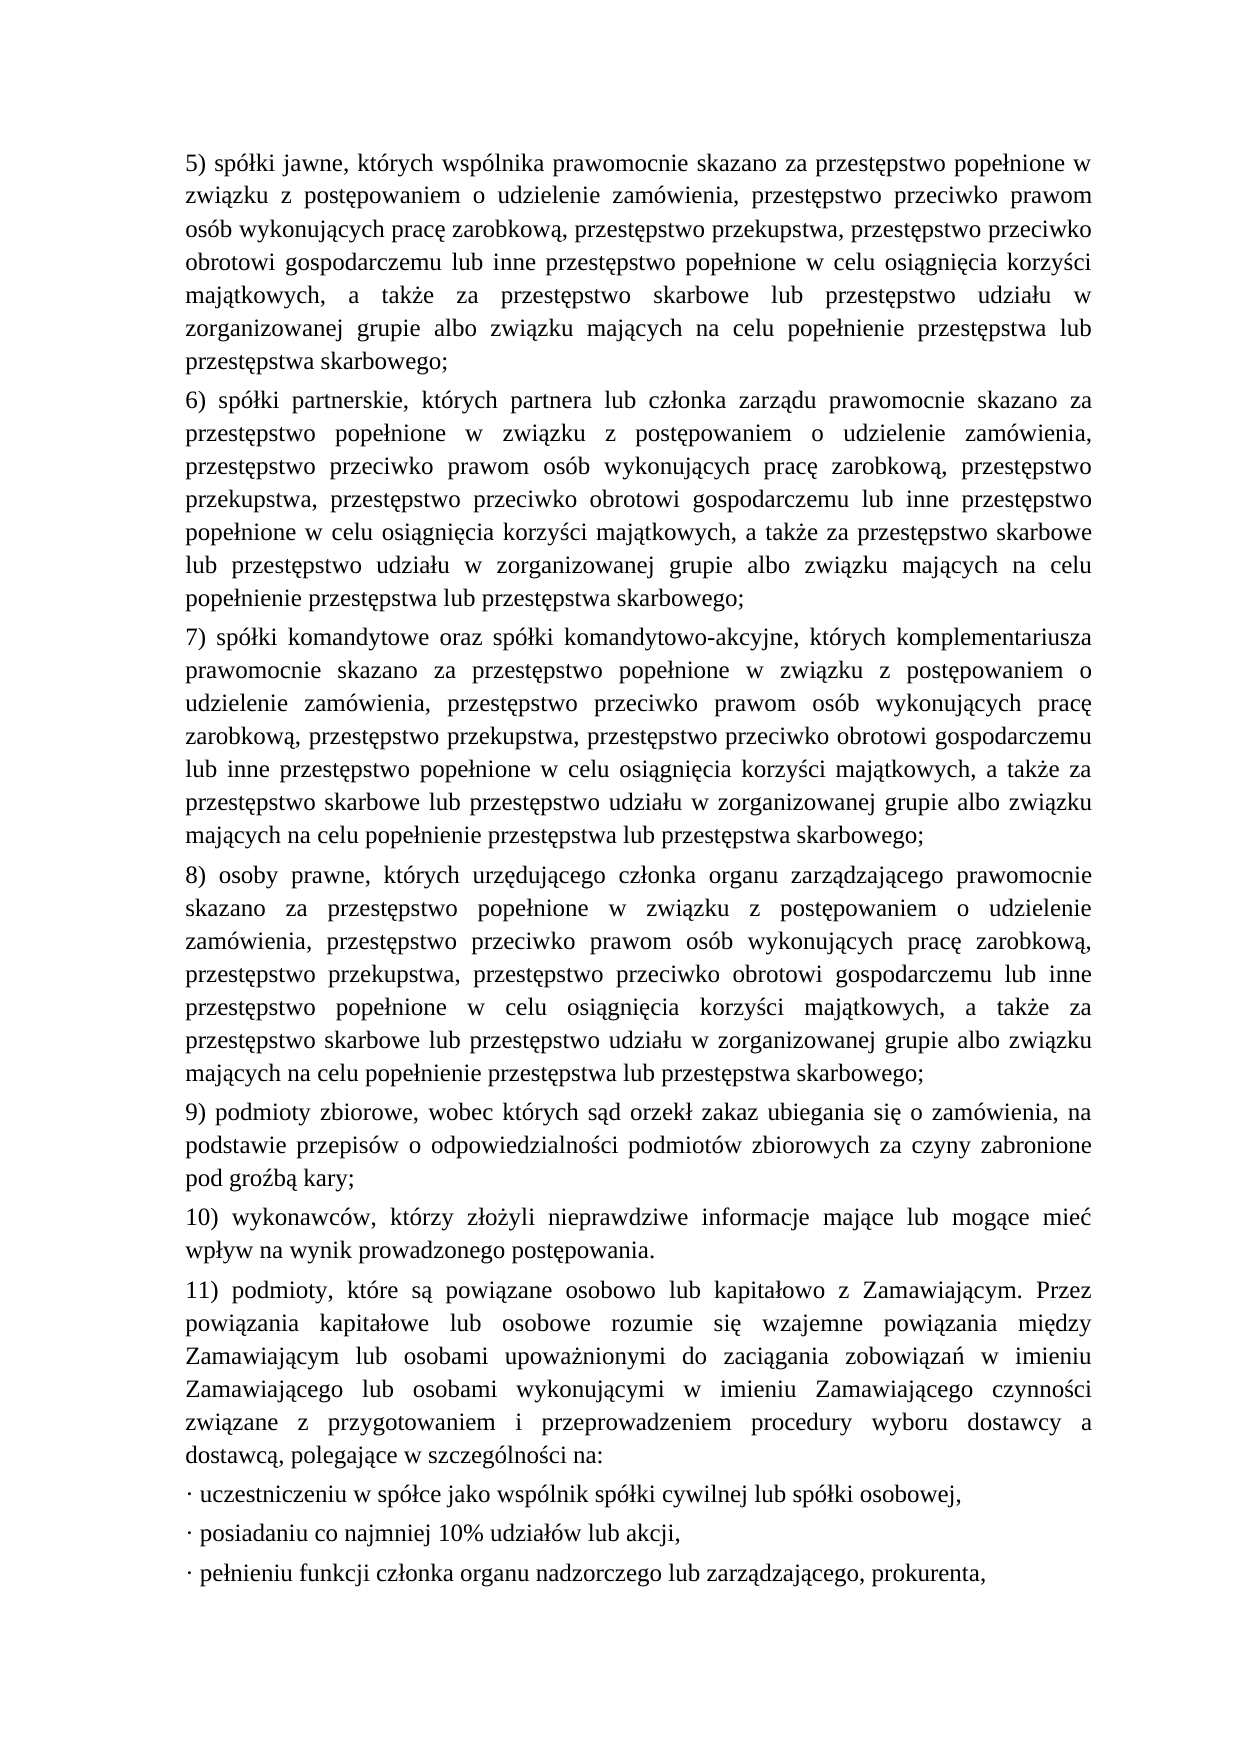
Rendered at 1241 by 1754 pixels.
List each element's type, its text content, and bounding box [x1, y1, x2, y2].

text 8) osoby prawne, których urzędującego członka organu zarządzającego prawomocnie skazano za przestępstwo popełnione w związku z postępowaniem o udzielenie zamówienia, przestępstwo przeciwko prawom osób wykonujących pracę zarobkową, przestępstwo przekupstwa, przestępstwo przeciwko obrotowi gospodarczemu lub inne przestępstwo popełnione w celu osiągnięcia korzyści majątkowych, a także za przestępstwo skarbowe lub przestępstwo udziału w zorganizowanej grupie albo związku mających na celu popełnienie przestępstwa lub przestępstwa skarbowego; [185, 860, 1093, 1087]
text · posiadaniu co najmniej 10% udziałów lub akcji, [154, 1518, 1093, 1547]
text · pełnieniu funkcji członka organu nadzorczego lub zarządzającego, prokurenta, [154, 1558, 1093, 1586]
text 10) wykonawców, którzy złożyli nieprawdziwe informacje mające lub mogące mieć wpływ na wynik prowadzonego postępowania. [185, 1202, 1093, 1264]
text 7) spółki komandytowe oraz spółki komandytowo-akcyjne, których komplementariusza prawomocnie skazano za przestępstwo popełnione w związku z postępowaniem o udzielenie zamówienia, przestępstwo przeciwko prawom osób wykonujących pracę zarobkową, przestępstwo przekupstwa, przestępstwo przeciwko obrotowi gospodarczemu lub inne przestępstwo popełnione w celu osiągnięcia korzyści majątkowych, a także za przestępstwo skarbowe lub przestępstwo udziału w zorganizowanej grupie albo związku mających na celu popełnienie przestępstwa lub przestępstwa skarbowego; [185, 622, 1093, 849]
text 9) podmioty zbiorowe, wobec których sąd orzekł zakaz ubiegania się o zamówienia, na podstawie przepisów o odpowiedzialności podmiotów zbiorowych za czyny zabronione pod groźbą kary; [185, 1097, 1093, 1192]
text 5) spółki jawne, których wspólnika prawomocnie skazano za przestępstwo popełnione w związku z postępowaniem o udzielenie zamówienia, przestępstwo przeciwko prawom osób wykonujących pracę zarobkową, przestępstwo przekupstwa, przestępstwo przeciwko obrotowi gospodarczemu lub inne przestępstwo popełnione w celu osiągnięcia korzyści majątkowych, a także za przestępstwo skarbowe lub przestępstwo udziału w zorganizowanej grupie albo związku mających na celu popełnienie przestępstwa lub przestępstwa skarbowego; [185, 148, 1093, 374]
text 11) podmioty, które są powiązane osobowo lub kapitałowo z Zamawiającym. Przez powiązania kapitałowe lub osobowe rozumie się wzajemne powiązania między Zamawiającym lub osobami upoważnionymi do zaciągania zobowiązań w imieniu Zamawiającego lub osobami wykonującymi w imieniu Zamawiającego czynności związane z przygotowaniem i przeprowadzeniem procedury wyboru dostawcy a dostawcą, polegające w szczególności na: [185, 1275, 1093, 1469]
text · uczestniczeniu w spółce jako wspólnik spółki cywilnej lub spółki osobowej, [154, 1479, 1093, 1508]
text 6) spółki partnerskie, których partnera lub członka zarządu prawomocnie skazano za przestępstwo popełnione w związku z postępowaniem o udzielenie zamówienia, przestępstwo przeciwko prawom osób wykonujących pracę zarobkową, przestępstwo przekupstwa, przestępstwo przeciwko obrotowi gospodarczemu lub inne przestępstwo popełnione w celu osiągnięcia korzyści majątkowych, a także za przestępstwo skarbowe lub przestępstwo udziału w zorganizowanej grupie albo związku mających na celu popełnienie przestępstwa lub przestępstwa skarbowego; [185, 385, 1093, 612]
